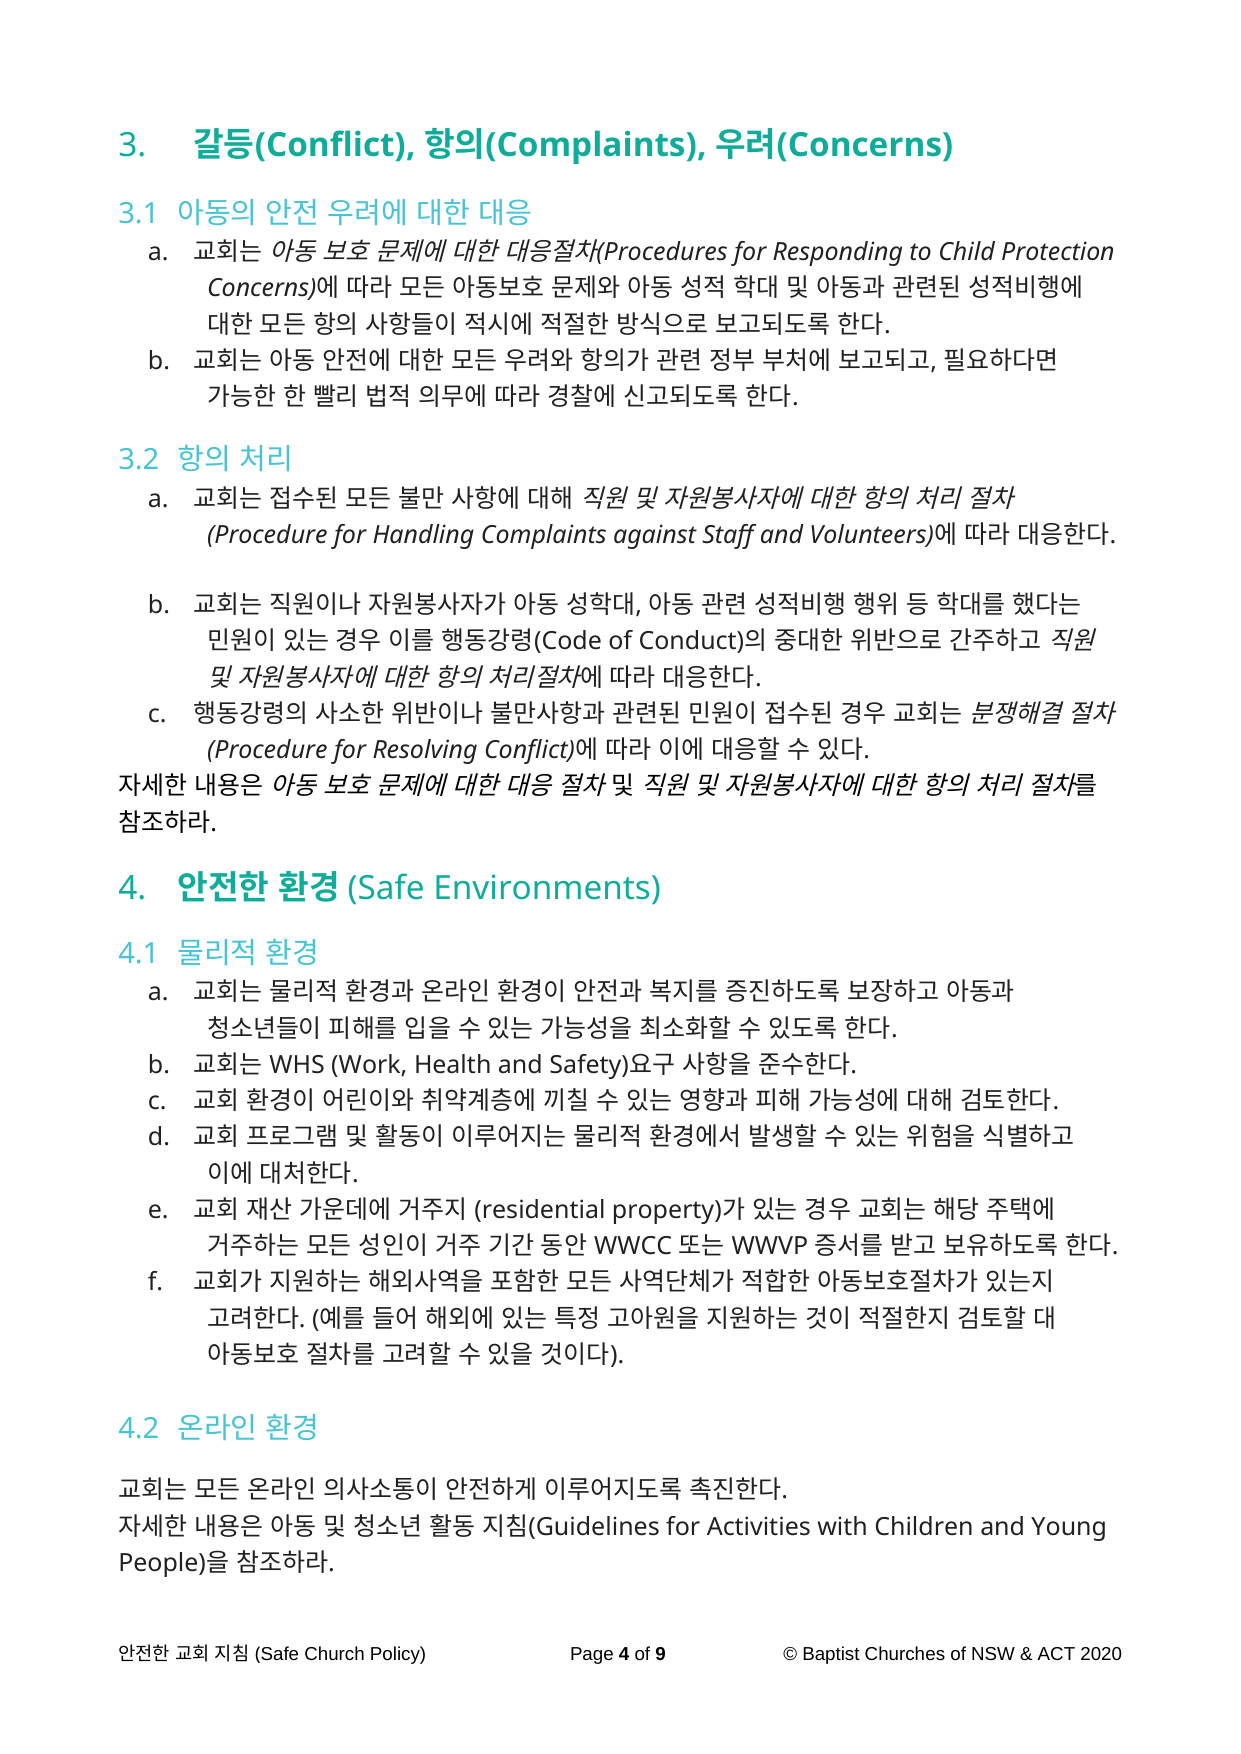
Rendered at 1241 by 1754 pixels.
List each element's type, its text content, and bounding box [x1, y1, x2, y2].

list 물리적 환경 [118, 932, 1122, 972]
list 교회 환경이 어린이와 취약계층에 끼칠 수 있는 영향과 피해 가능성에 대해 검토한다. [148, 1081, 1122, 1117]
list 행동강령의 사소한 위반이나 불만사항과 관련된 민원이 접수된 경우 교회는 분쟁해결 절차(Procedure for Resolving Conflict)에 따라 이에 대응할 수 있다. [148, 693, 1122, 766]
list 항의 처리 [118, 436, 1122, 478]
list 안전한 환경 (Safe Environments) [118, 861, 1122, 909]
list 교회가 지원하는 해외사역을 포함한 모든 사역단체가 적합한 아동보호절차가 있는지 고려한다. (예를 들어 해외에 있는 특정 고아원을 지원하는 것이 적절한지 검토할 대 아동보호 절차를 고려할 수 있을 것이다). [148, 1262, 1122, 1371]
text 자세한 내용은 아동 보호 문제에 대한 대응 절차 및 직원 및 자원봉사자에 대한 항의 처리 절차를 참조하라. [118, 766, 1122, 838]
list 아동의 안전 우려에 대한 대응 [118, 189, 1122, 232]
list 온라인 환경 [118, 1405, 1122, 1447]
list 교회는 물리적 환경과 온라인 환경이 안전과 복지를 증진하도록 보장하고 아동과 청소년들이 피해를 입을 수 있는 가능성을 최소화할 수 있도록 한다. [148, 972, 1122, 1044]
list 교회는 WHS (Work, Health and Safety)요구 사항을 준수한다. [148, 1044, 1122, 1081]
list 교회 재산 가운데에 거주지 (residential property)가 있는 경우 교회는 해당 주택에 거주하는 모든 성인이 거주 기간 동안 WWCC 또는 WWVP 증서를 받고 보유하도록 한다. [148, 1189, 1122, 1262]
list 교회 프로그램 및 활동이 이루어지는 물리적 환경에서 발생할 수 있는 위험을 식별하고 이에 대처한다. [148, 1117, 1122, 1189]
text 자세한 내용은 아동 및 청소년 활동 지침(Guidelines for Activities with Children and Young People)을 참조하라. [118, 1506, 1122, 1578]
list 교회는 접수된 모든 불만 사항에 대해 직원 및 자원봉사자에 대한 항의 처리 절차(Procedure for Handling Complaints against Staff and Volunteers)에 따라 대응한다. [148, 478, 1122, 584]
list 갈등(Conflict), 항의(Complaints), 우려(Concerns) [118, 118, 1122, 167]
text 교회는 모든 온라인 의사소통이 안전하게 이루어지도록 촉진한다. [118, 1470, 1122, 1506]
list 교회는 직원이나 자원봉사자가 아동 성학대, 아동 관련 성적비행 행위 등 학대를 했다는 민원이 있는 경우 이를 행동강령(Code of Conduct)의 중대한 위반으로 간주하고 직원 및 자원봉사자에 대한 항의 처리절차에 따라 대응한다. [148, 584, 1122, 693]
list 교회는 아동 안전에 대한 모든 우려와 항의가 관련 정부 부처에 보고되고, 필요하다면 가능한 한 빨리 법적 의무에 따라 경찰에 신고되도록 한다. [148, 340, 1122, 413]
list 교회는 아동 보호 문제에 대한 대응절차(Procedures for Responding to Child Protection Concerns)에 따라 모든 아동보호 문제와 아동 성적 학대 및 아동과 관련된 성적비행에 대한 모든 항의 사항들이 적시에 적절한 방식으로 보고되도록 한다. [148, 232, 1122, 340]
